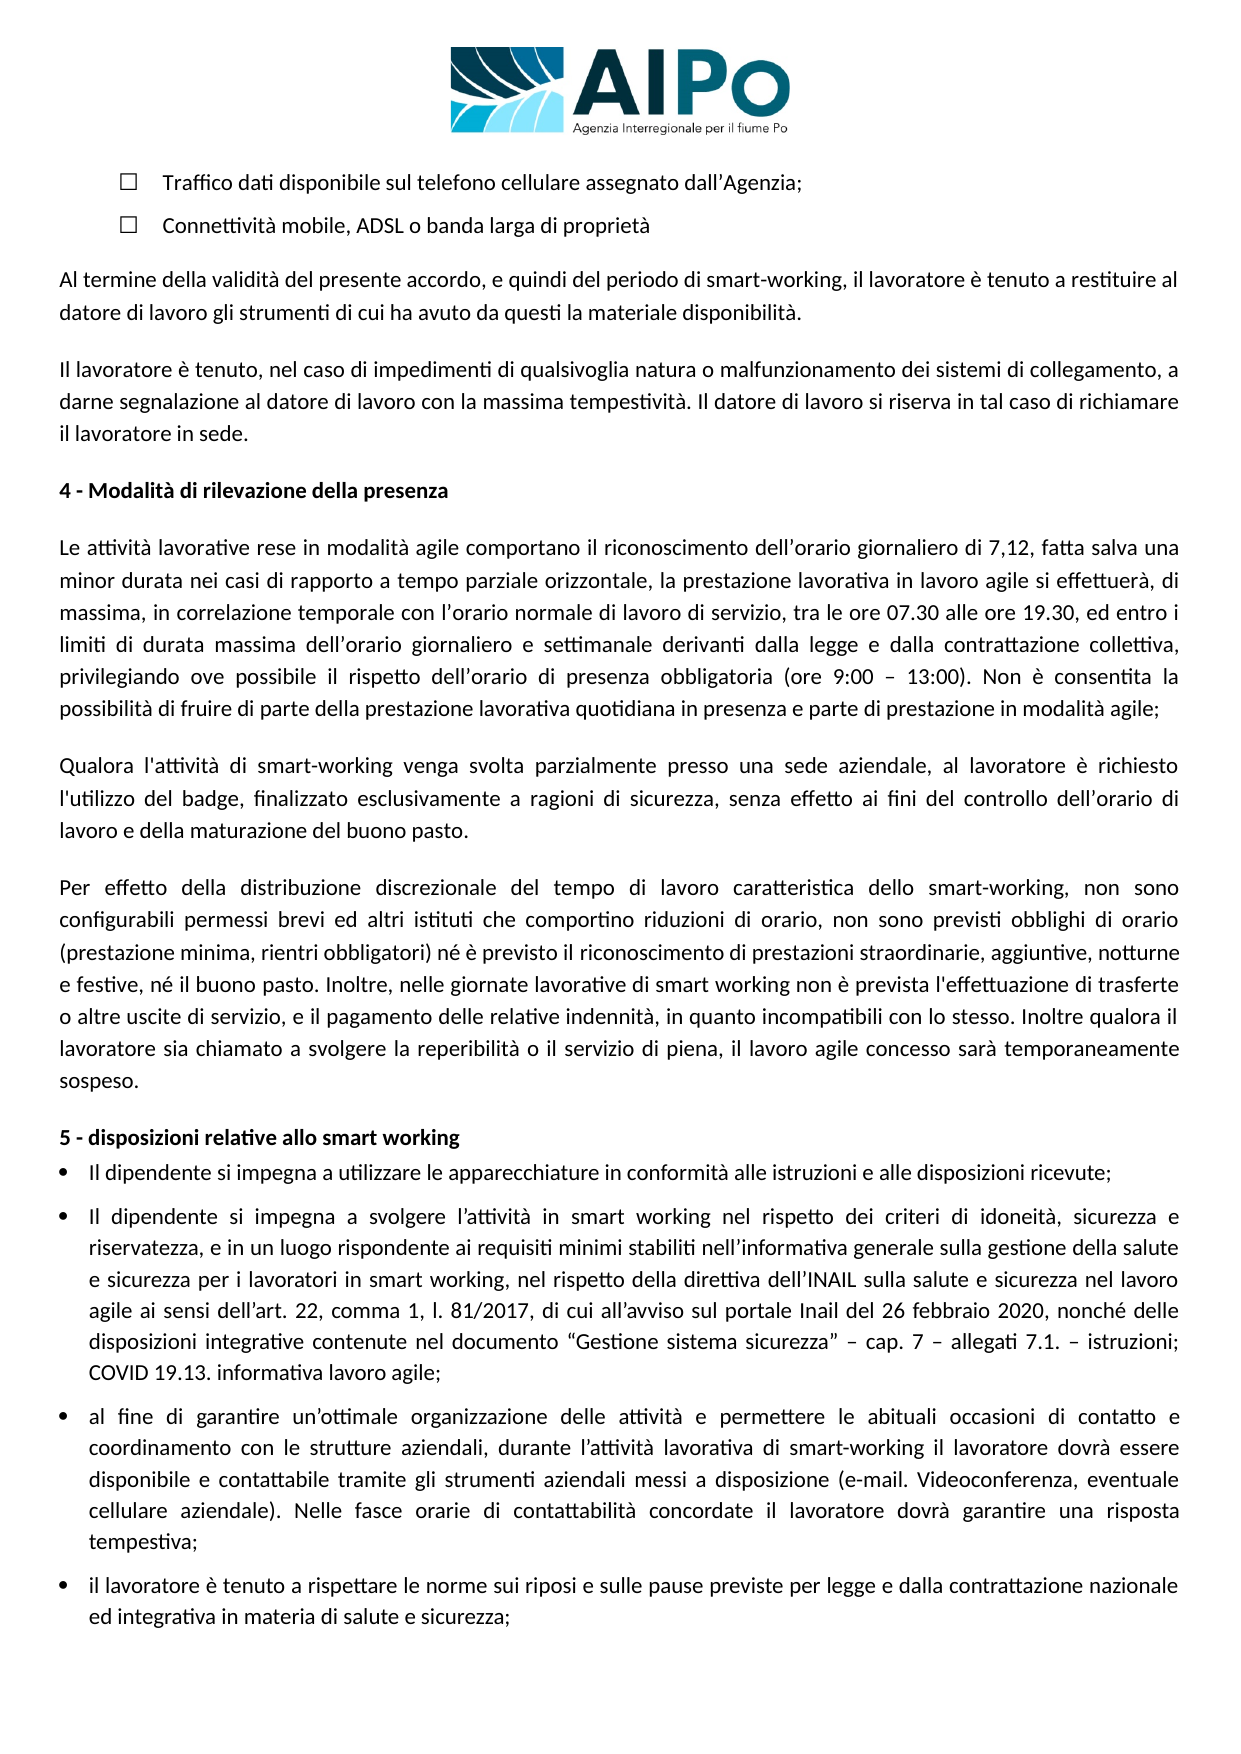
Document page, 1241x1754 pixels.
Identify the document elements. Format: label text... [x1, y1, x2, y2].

text 5 - disposizioni relative allo smart working [59, 1123, 1181, 1152]
list il lavoratore è tenuto a rispettare le norme sui riposi e sulle pause previste per legge e dalla contrattazione nazionale ed integrativa in materia di salute e sicurezza; [59, 1568, 1181, 1631]
list al fine di garantire un’ottimale organizzazione delle attività e permettere le abituali occasioni di contatto e coordinamento con le strutture aziendali, durante l’attività lavorativa di smart-working il lavoratore dovrà essere disponibile e contattabile tramite gli strumenti aziendali messi a disposizione (e-mail. Videoconferenza, eventuale cellulare aziendale). Nelle fasce orarie di contattabilità concordate il lavoratore dovrà garantire una risposta tempestiva; [59, 1399, 1181, 1556]
text Connettività mobile, ADSL o banda larga di proprietà [118, 209, 1181, 240]
text Il lavoratore è tenuto, nel caso di impedimenti di qualsivoglia natura o malfunzionamento dei sistemi di collegamento, a darne segnalazione al datore di lavoro con la massima tempestività. Il datore di lavoro si riserva in tal caso di richiamare il lavoratore in sede. [59, 355, 1181, 447]
picture [450, 47, 790, 135]
text Traffico dati disponibile sul telefono cellulare assegnato dall’Agenzia; [118, 165, 1181, 197]
text Al termine della validità del presente accordo, e quindi del periodo di smart-working, il lavoratore è tenuto a restituire al datore di lavoro gli strumenti di cui ha avuto da questi la materiale disponibilità. [59, 265, 1181, 326]
list Il dipendente si impegna a svolgere l’attività in smart working nel rispetto dei criteri di idoneità, sicurezza e riservatezza, e in un luogo rispondente ai requisiti minimi stabiliti nell’informativa generale sulla gestione della salute e sicurezza per i lavoratori in smart working, nel rispetto della direttiva dell’INAIL sulla salute e sicurezza nel lavoro agile ai sensi dell’art. 22, comma 1, l. 81/2017, di cui all’avviso sul portale Inail del 26 febbraio 2020, nonché delle disposizioni integrative contenute nel documento “Gestione sistema sicurezza” – cap. 7 – allegati 7.1. – istruzioni; COVID 19.13. informativa lavoro agile; [59, 1199, 1181, 1387]
text Qualora l'attività di smart-working venga svolta parzialmente presso una sede aziendale, al lavoratore è richiesto l'utilizzo del badge, finalizzato esclusivamente a ragioni di sicurezza, senza effetto ai fini del controllo dell’orario di lavoro e della maturazione del buono pasto. [59, 752, 1181, 844]
list Il dipendente si impegna a utilizzare le apparecchiature in conformità alle istruzioni e alle disposizioni ricevute; [59, 1156, 1181, 1187]
picture [744, 70, 778, 107]
text Le attività lavorative rese in modalità agile comportano il riconoscimento dell’orario giornaliero di 7,12, fatta salva una minor durata nei casi di rapporto a tempo parziale orizzontale, la prestazione lavorativa in lavoro agile si effettuerà, di massima, in correlazione temporale con l’orario normale di lavoro di servizio, tra le ore 07.30 alle ore 19.30, ed entro i limiti di durata massima dell’orario giornaliero e settimanale derivanti dalla legge e dalla contrattazione collettiva, privilegiando ove possibile il rispetto dell’orario di presenza obbligatoria (ore 9:00 – 13:00). Non è consentita la possibilità di fruire di parte della prestazione lavorativa quotidiana in presenza e parte di prestazione in modalità agile; [59, 533, 1181, 722]
text Per effetto della distribuzione discrezionale del tempo di lavoro caratteristica dello smart-working, non sono configurabili permessi brevi ed altri istituti che comportino riduzioni di orario, non sono previsti obblighi di orario (prestazione minima, rientri obbligatori) né è previsto il riconoscimento di prestazioni straordinarie, aggiuntive, notturne e festive, né il buono pasto. Inoltre, nelle giornate lavorative di smart working non è prevista l'effettuazione di trasferte o altre uscite di servizio, e il pagamento delle relative indennità, in quanto incompatibili con lo stesso. Inoltre qualora il lavoratore sia chiamato a svolgere la reperibilità o il servizio di piena, il lavoro agile concesso sarà temporaneamente sospeso. [59, 873, 1181, 1094]
text 4 - Modalità di rilevazione della presenza [59, 476, 1181, 504]
